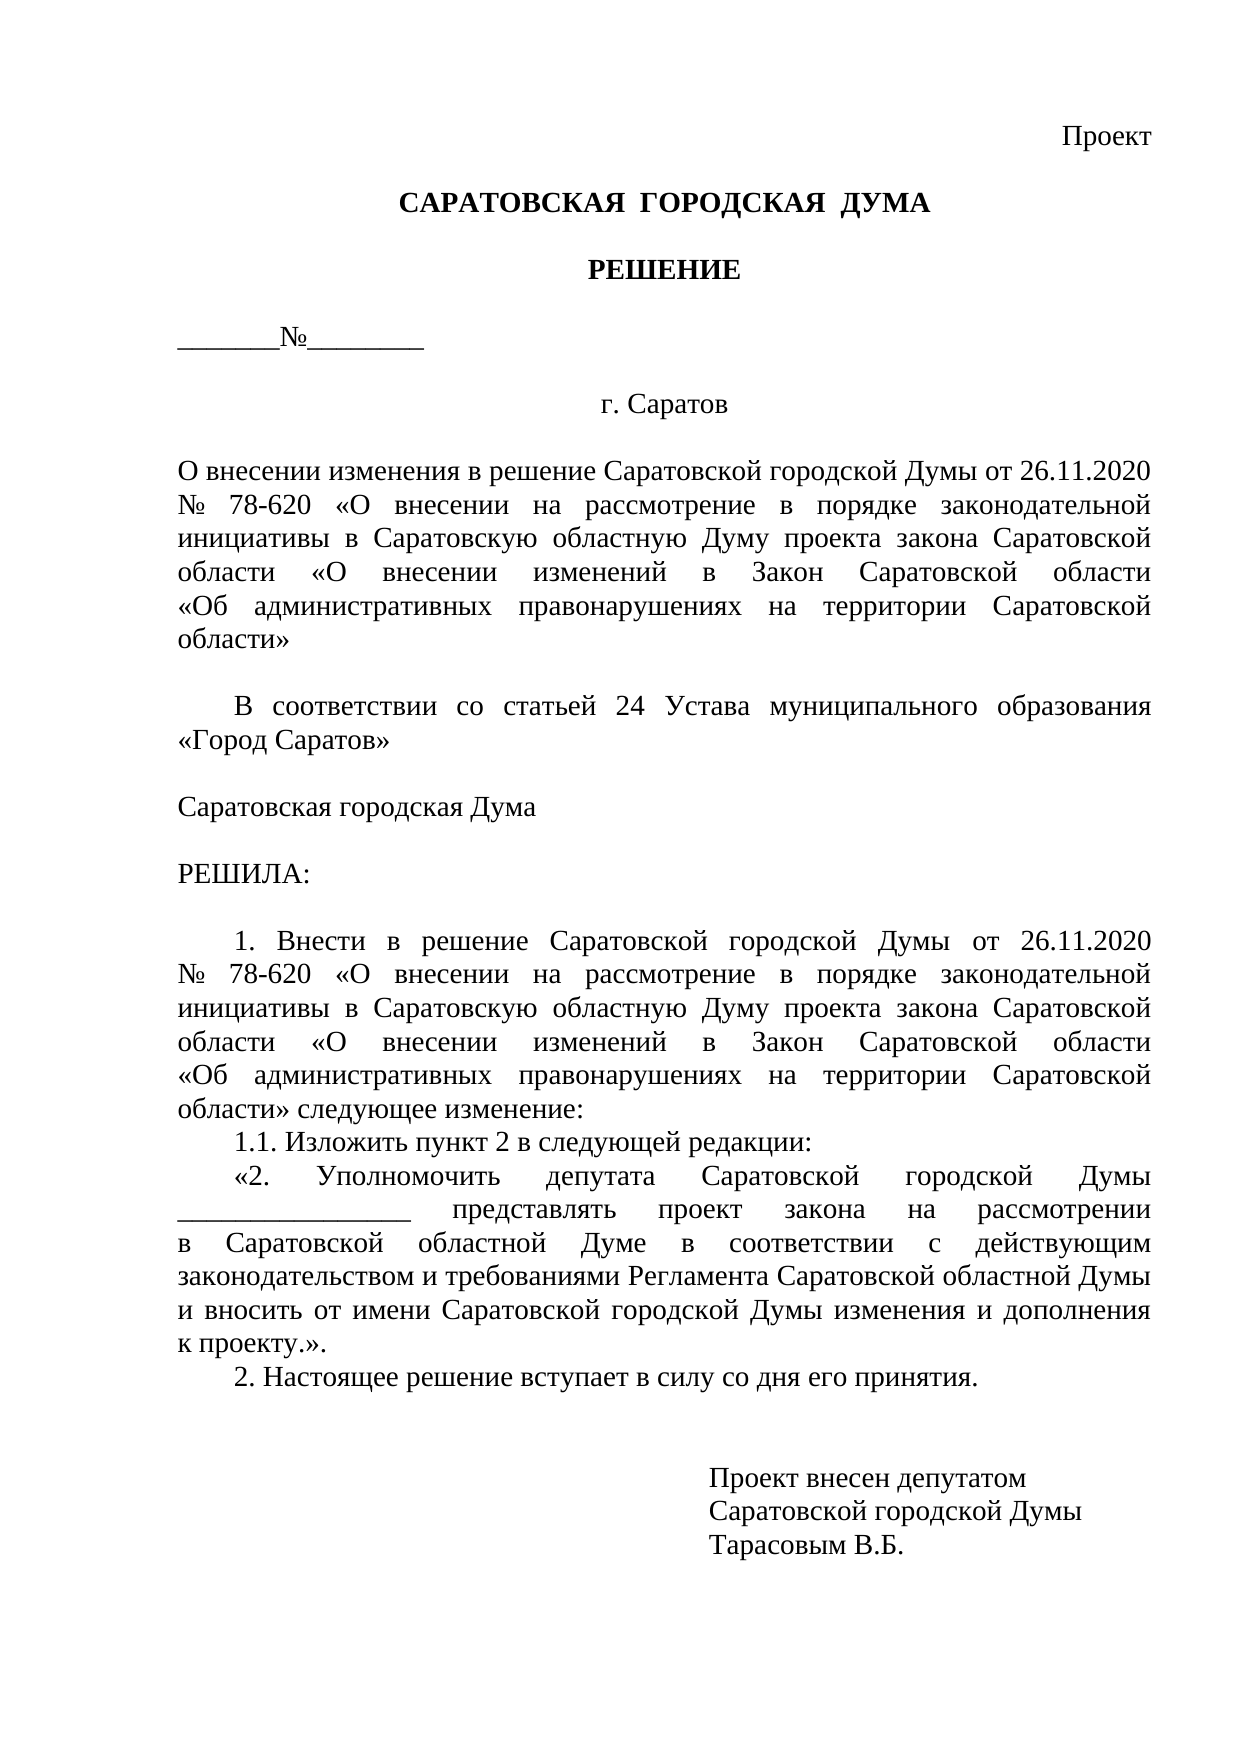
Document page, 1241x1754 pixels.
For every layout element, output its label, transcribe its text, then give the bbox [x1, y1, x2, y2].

text Проект внесен депутатом Саратовской городской Думы [709, 1460, 1152, 1527]
text САРАТОВСКАЯ ГОРОДСКАЯ ДУМА [177, 185, 1152, 219]
text 2. Настоящее решение вступает в силу со дня его принятия. [177, 1359, 1152, 1393]
text О внесении изменения в решение Саратовской городской Думы от 26.11.2020 № 78-620 «О внесении на рассмотрение в порядке законодательной инициативы в Саратовскую областную Думу проекта закона Саратовской области «О внесении изменений в Закон Саратовской области «Об административных правонарушениях на территории Саратовской области» [177, 453, 1152, 655]
text Саратовская городская Дума [177, 789, 1152, 822]
text Проект [177, 118, 1152, 152]
text 1.1. Изложить пункт 2 в следующей редакции: [177, 1124, 1152, 1158]
text В соответствии со статьей 24 Устава муниципального образования «Город Саратов» [177, 688, 1152, 755]
text РЕШИЛА: [177, 856, 1152, 889]
text РЕШЕНИЕ [177, 252, 1152, 286]
text Тарасовым В.Б. [709, 1527, 1152, 1560]
text «2. Уполномочить депутата Саратовской городской Думы ________________ представлять проект закона на рассмотрении в Саратовской областной Думе в соответствии с действующим законодательством и требованиями Регламента Саратовской областной Думы и вносить от имени Саратовской городской Думы изменения и дополнения к проекту.». [177, 1158, 1152, 1359]
text г. Саратов [177, 386, 1152, 420]
text _______№________ [177, 319, 1152, 353]
text 1. Внести в решение Саратовской городской Думы от 26.11.2020 № 78-620 «О внесении на рассмотрение в порядке законодательной инициативы в Саратовскую областную Думу проекта закона Саратовской области «О внесении изменений в Закон Саратовской области «Об административных правонарушениях на территории Саратовской области» следующее изменение: [177, 923, 1152, 1124]
